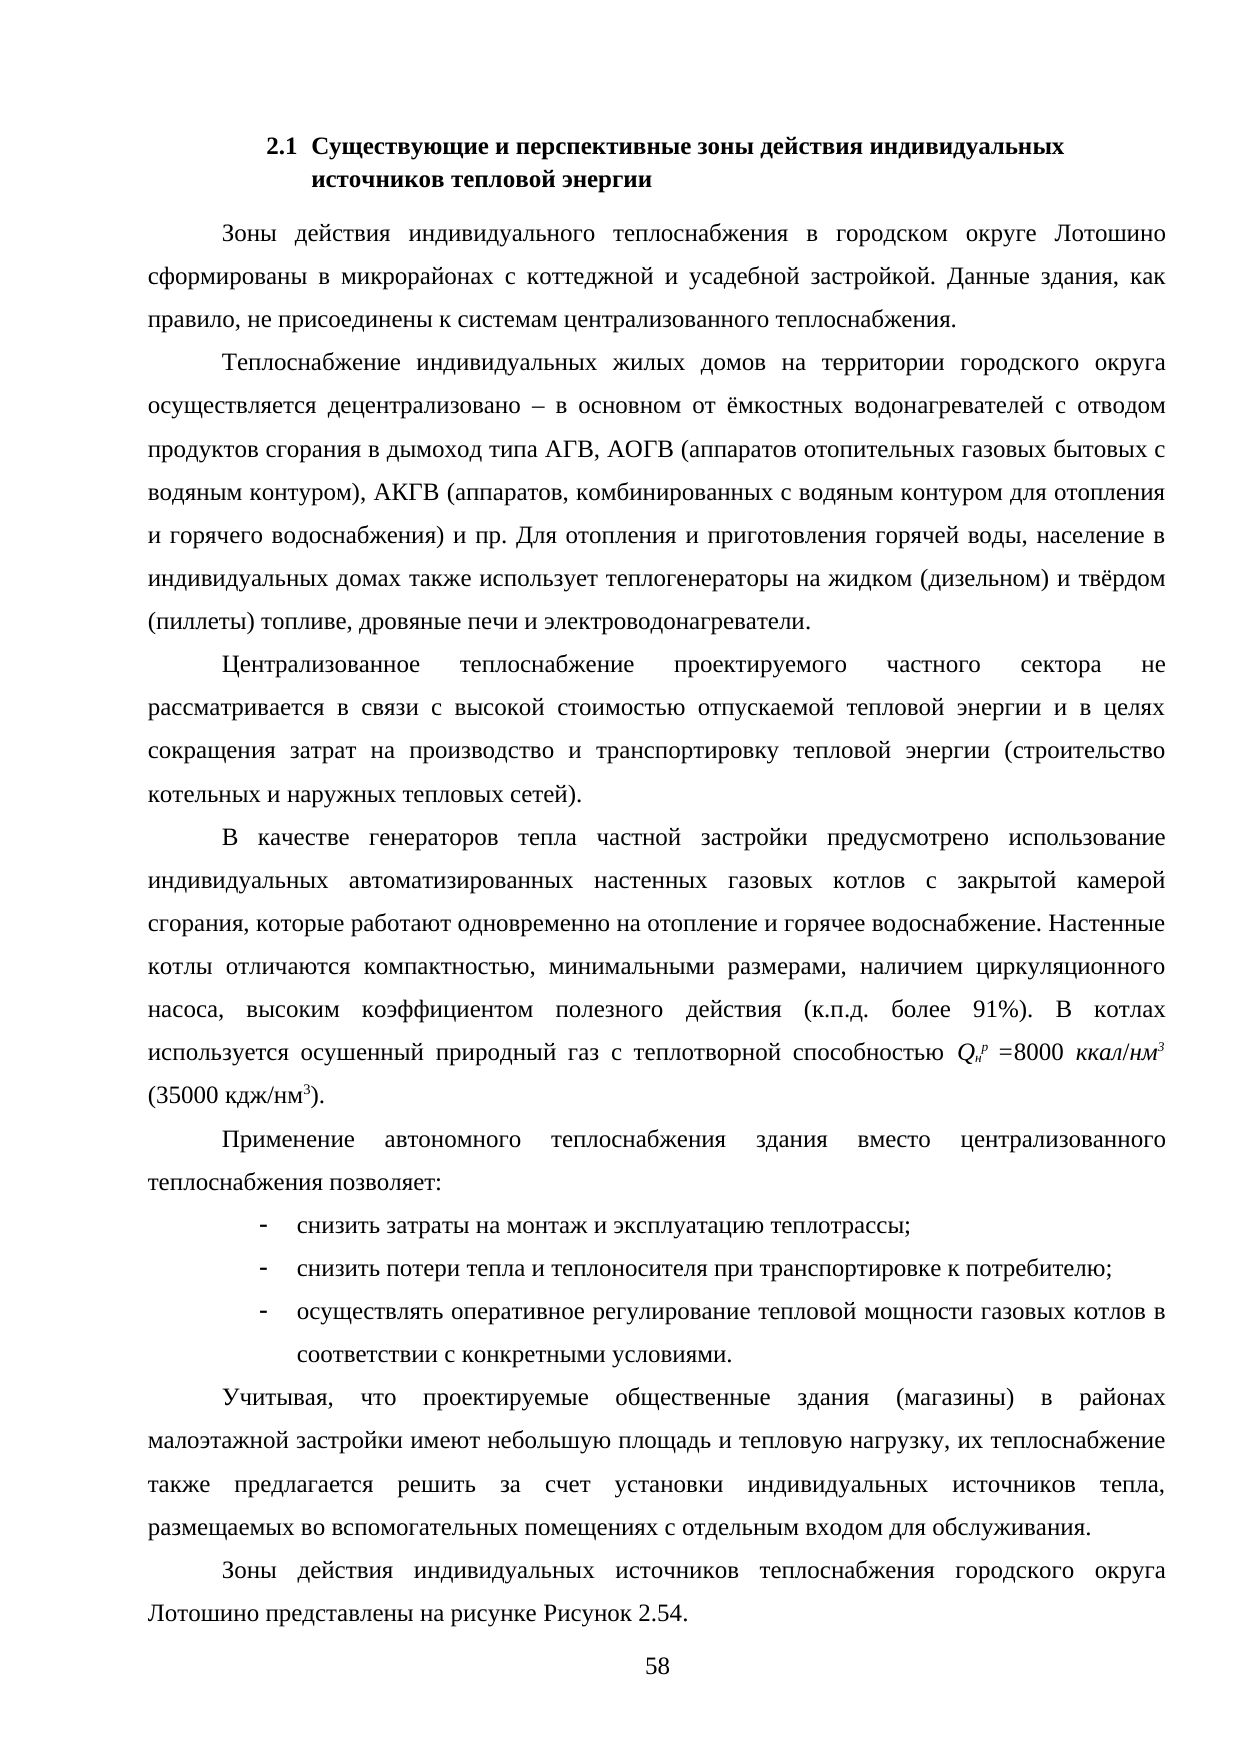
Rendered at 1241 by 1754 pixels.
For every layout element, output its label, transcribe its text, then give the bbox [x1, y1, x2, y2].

list осуществлять оперативное регулирование тепловой мощности газовых котлов в соответствии с конкретными условиями. [259, 1296, 1167, 1368]
text Зоны действия индивидуальных источников теплоснабжения городского округа Лотошино представлены на рисунке Рисунок 2.51. [148, 1555, 1167, 1627]
text Учитывая, что проектируемые общественные здания (магазины) в районах малоэтажной застройки имеют небольшую площадь и тепловую нагрузку, их теплоснабжение также предлагается решить за счет установки индивидуальных источников тепла, размещаемых во вспомогательных помещениях с отдельным входом для обслуживания. [148, 1382, 1167, 1541]
subtitle Существующие и перспективные зоны действия индивидуальных источников тепловой энергии [266, 131, 1167, 193]
text Применение автономного теплоснабжения здания вместо централизованного теплоснабжения позволяет: [148, 1124, 1167, 1196]
list снизить затраты на монтаж и эксплуатацию теплотрассы; [259, 1210, 1167, 1239]
text В качестве генераторов тепла частной застройки предусмотрено использование индивидуальных автоматизированных настенных газовых котлов с закрытой камерой сгорания, которые работают одновременно на отопление и горячее водоснабжение. Настенные котлы отличаются компактностью, минимальными размерами, наличием циркуляционного насоса, высоким коэффициентом полезного действия (к.п.д. более 91%). В котлах используется осушенный природный газ с теплотворной способностью Qнр =8000 ккал/нм3 (35000 кдж/нм3). [148, 822, 1167, 1109]
list снизить потери тепла и теплоносителя при транспортировке к потребителю; [259, 1253, 1167, 1282]
text Зоны действия индивидуального теплоснабжения в городском округе Лотошино сформированы в микрорайонах с коттеджной и усадебной застройкой. Данные здания, как правило, не присоединены к системам централизованного теплоснабжения. [148, 218, 1167, 333]
text Централизованное теплоснабжение проектируемого частного сектора не рассматривается в связи с высокой стоимостью отпускаемой тепловой энергии и в целях сокращения затрат на производство и транспортировку тепловой энергии (строительство котельных и наружных тепловых сетей). [148, 649, 1167, 807]
text Теплоснабжение индивидуальных жилых домов на территории городского округа осуществляется децентрализовано – в основном от ёмкостных водонагревателей с отводом продуктов сгорания в дымоход типа АГВ, АОГВ (аппаратов отопительных газовых бытовых с водяным контуром), АКГВ (аппаратов, комбинированных с водяным контуром для отопления и горячего водоснабжения) и пр. Для отопления и приготовления горячей воды, население в индивидуальных домах также использует теплогенераторы на жидком (дизельном) и твёрдом (пиллеты) топливе, дровяные печи и электроводонагреватели. [148, 347, 1167, 635]
